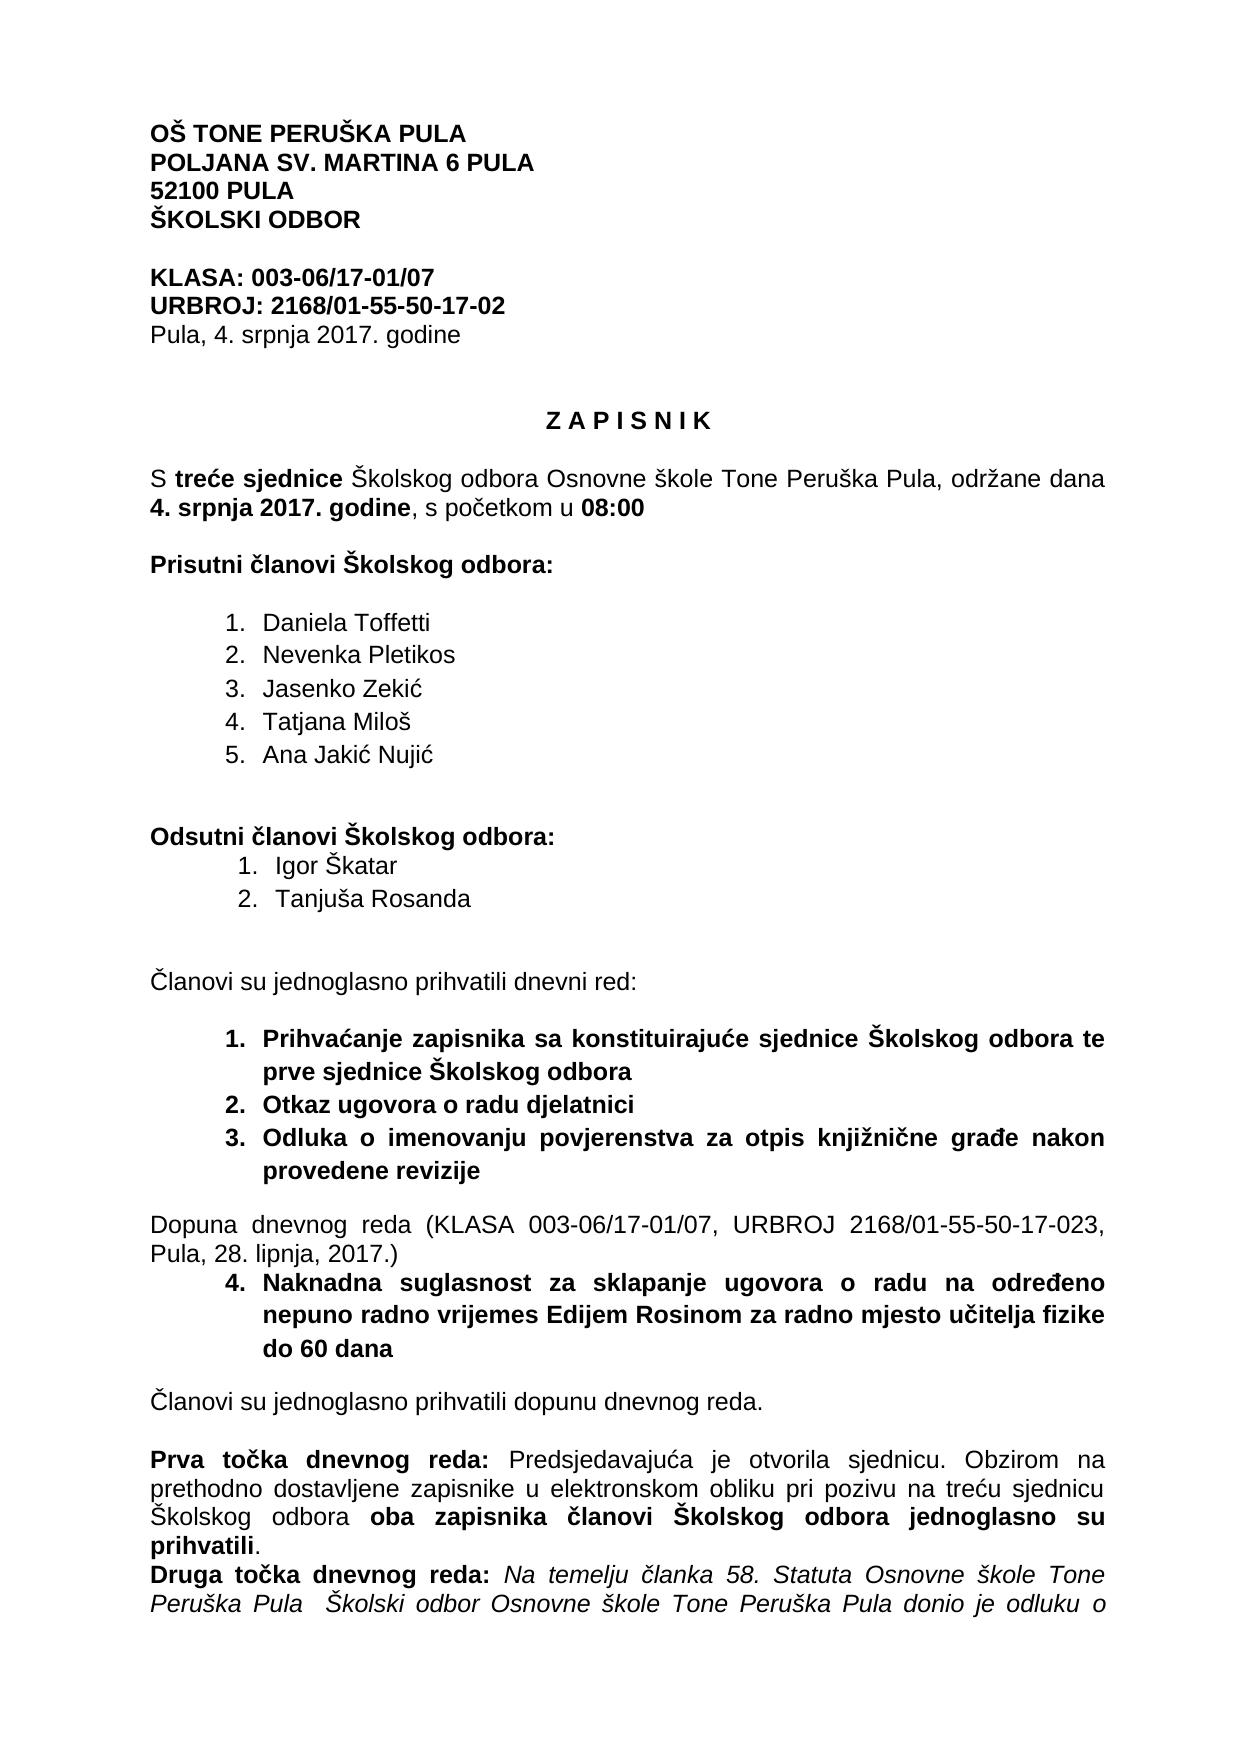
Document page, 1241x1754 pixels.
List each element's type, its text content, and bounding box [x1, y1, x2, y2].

text KLASA: 003-06/17-01/07 [150, 262, 1106, 291]
text Dopuna dnevnog reda (KLASA 003-06/17-01/07, URBROJ 2168/01-55-50-17-023, Pula, 28. lipnja, 2017.) [150, 1210, 1106, 1267]
text Članovi su jednoglasno prihvatili dnevni red: [150, 967, 1106, 995]
list Ana Jakić Nujić [225, 739, 1106, 768]
list Nevenka Pletikos [225, 641, 1106, 669]
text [150, 1560, 1106, 1617]
list Daniela Toffetti [225, 607, 1106, 636]
text Z A P I S N I K [150, 406, 1106, 435]
list Naknadna suglasnost za sklapanje ugovora o radu na određeno nepuno radno vrijemes Edijem Rosinom za radno mjesto učitelja fizike do 60 dana [225, 1267, 1106, 1362]
list Odluka o imenovanju povjerenstva za otpis knjižnične građe nakon provedene revizije [225, 1123, 1106, 1185]
text S treće sjednice Školskog odbora Osnovne škole Tone Peruška Pula, održane dana 4. srpnja 2017. godine, s početkom u 08:00 [150, 464, 1106, 521]
text ŠKOLSKI ODBOR [150, 205, 1106, 234]
text Odsutni članovi Školskog odbora: [150, 822, 1106, 851]
text Prisutni članovi Školskog odbora: [150, 550, 1106, 579]
text POLJANA SV. MARTINA 6 PULA [150, 147, 1106, 176]
text OŠ TONE PERUŠKA PULA [150, 119, 1106, 147]
list Otkaz ugovora o radu djelatnici [225, 1090, 1106, 1119]
text 52100 PULA [150, 176, 1106, 205]
list Tanjuša Rosanda [237, 884, 1106, 913]
text Članovi su jednoglasno prihvatili dopunu dnevnog reda. [150, 1387, 1106, 1416]
text URBROJ: 2168/01-55-50-17-02 [150, 291, 1106, 320]
list Jasenko Zekić [225, 673, 1106, 702]
list Igor Škatar [237, 851, 1106, 880]
text Prva točka dnevnog reda: Predsjedavajuća je otvorila sjednicu. Obzirom na prethodno dostavljene zapisnike u elektronskom obliku pri pozivu na treću sjednicu Školskog odbora oba zapisnika članovi Školskog odbora jednoglasno su prihvatili. [150, 1445, 1106, 1560]
list Tatjana Miloš [225, 707, 1106, 735]
list Prihvaćanje zapisnika sa konstituirajuće sjednice Školskog odbora te prve sjednice Školskog odbora [225, 1024, 1106, 1086]
text Pula, 4. srpnja 2017. godine [150, 320, 1106, 349]
